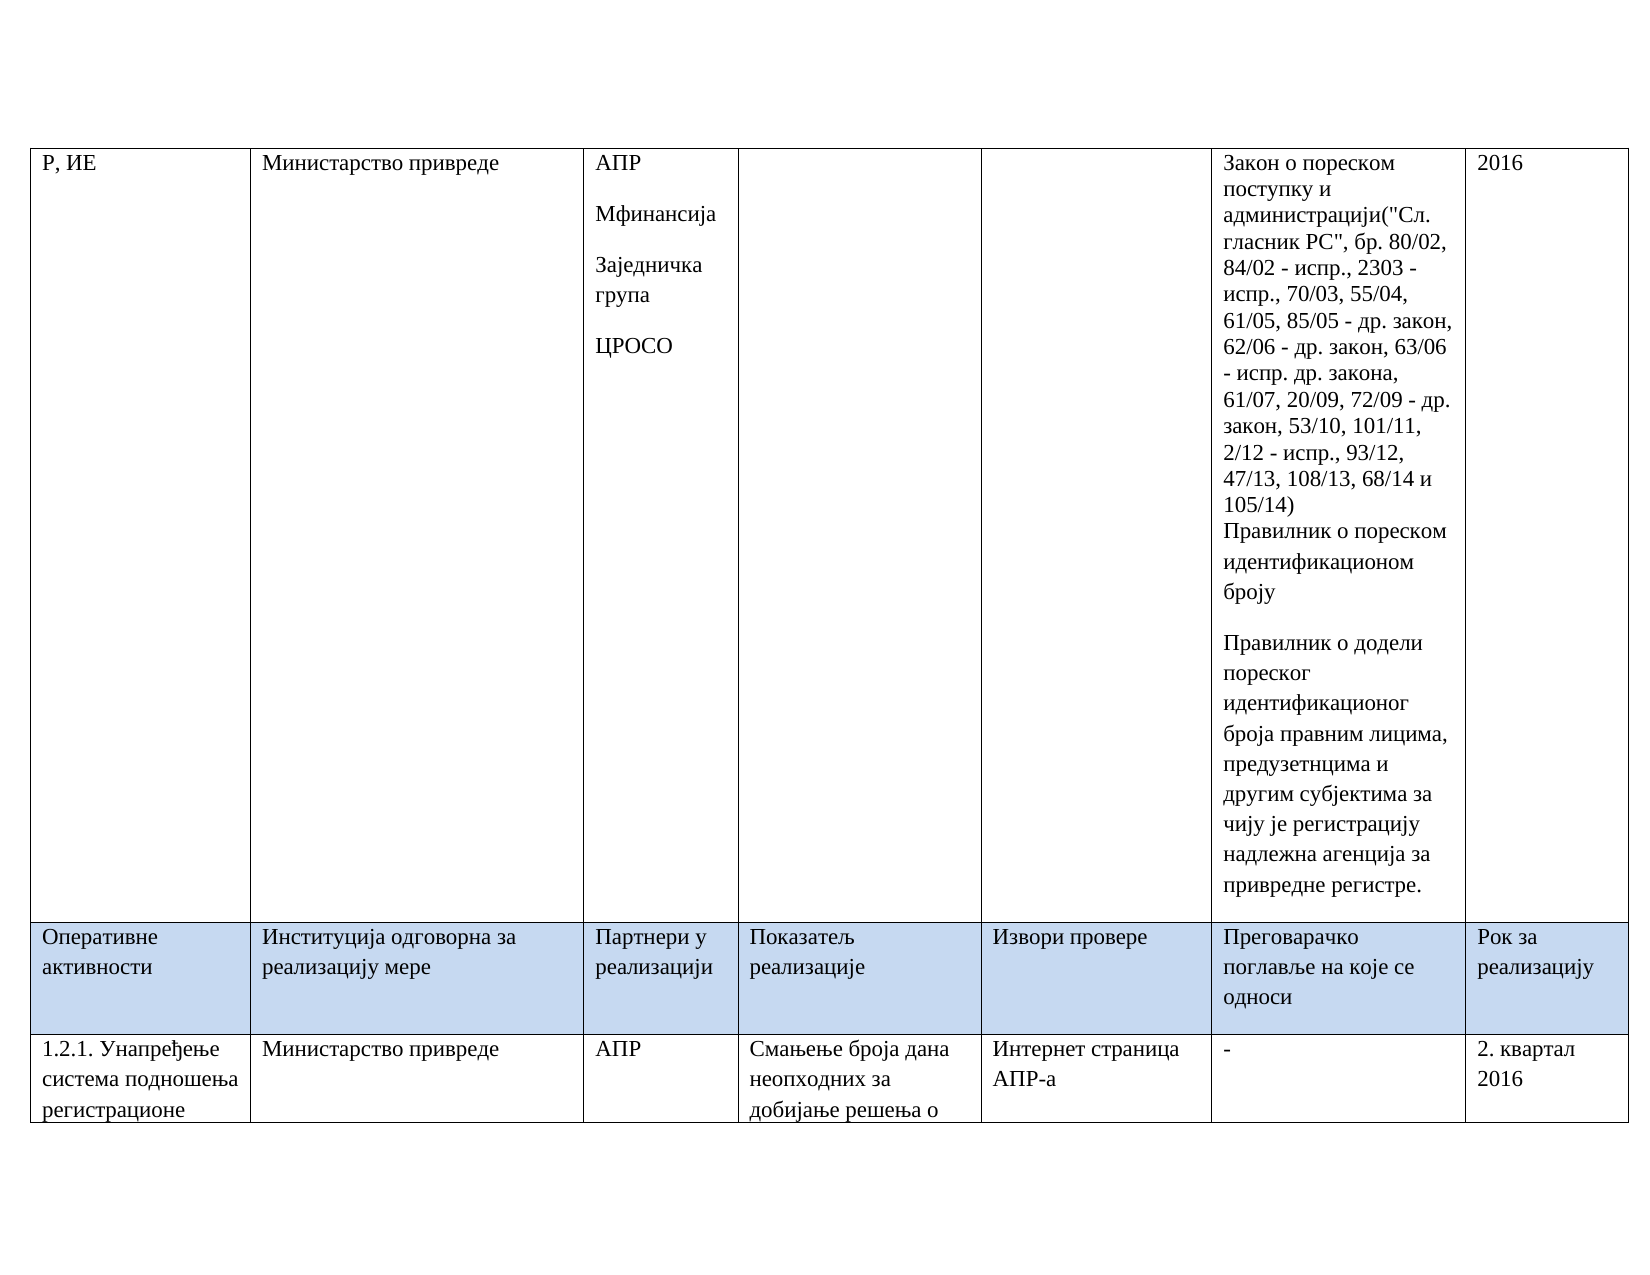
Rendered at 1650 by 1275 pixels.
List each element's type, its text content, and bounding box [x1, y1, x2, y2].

table_cell Оперативне активности [31, 923, 250, 1034]
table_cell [982, 1035, 1211, 1122]
table_cell Преговарачко поглавље на које се односи [1212, 923, 1465, 1034]
table_cell Министарство привреде [251, 149, 583, 922]
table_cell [251, 1035, 583, 1122]
table_cell 2. квартал 2016 [1466, 1035, 1628, 1122]
table_cell [982, 149, 1211, 922]
table_cell Р, ИЕ [31, 149, 250, 922]
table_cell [31, 1035, 250, 1122]
table_cell - [1212, 1035, 1465, 1122]
table_cell 2016 [1466, 149, 1628, 922]
table_cell АПР [584, 1035, 738, 1122]
table_cell Партнери у реализацији [584, 923, 738, 1034]
table_cell АПР Мфинансија Заједничка група ЦРОСО [584, 149, 738, 922]
table_cell Закон о пореском поступку и администрацији("Сл. гласник РС", бр. 80/02, 84/02 - испр., 2303 - испр., 70/03, 55/04, 61/05, 85/05 - др. закон, 62/06 - др. закон, 63/06 - испр. др. закона, 61/07, 20/09, 72/09 - др. закон, 53/10, 101/11, 2/12 - испр., 93/12, 47/13, 108/13, 68/14 и 105/14) Правилник о пореском идентификационом броју Правилник о додели пореског идентификационог броја правним лицима, предузетнцима и другим субјектима за чију је регистрацију надлежна агенција за привредне регистре. [1212, 149, 1465, 922]
table_cell Рок за реализацију [1466, 923, 1628, 1034]
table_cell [739, 1035, 981, 1122]
table_cell [739, 149, 981, 922]
table_cell Показатељ реализације [739, 923, 981, 1034]
table_cell Институција одговорна за реализацију мере [251, 923, 583, 1034]
table_cell Извори провере [982, 923, 1211, 1034]
